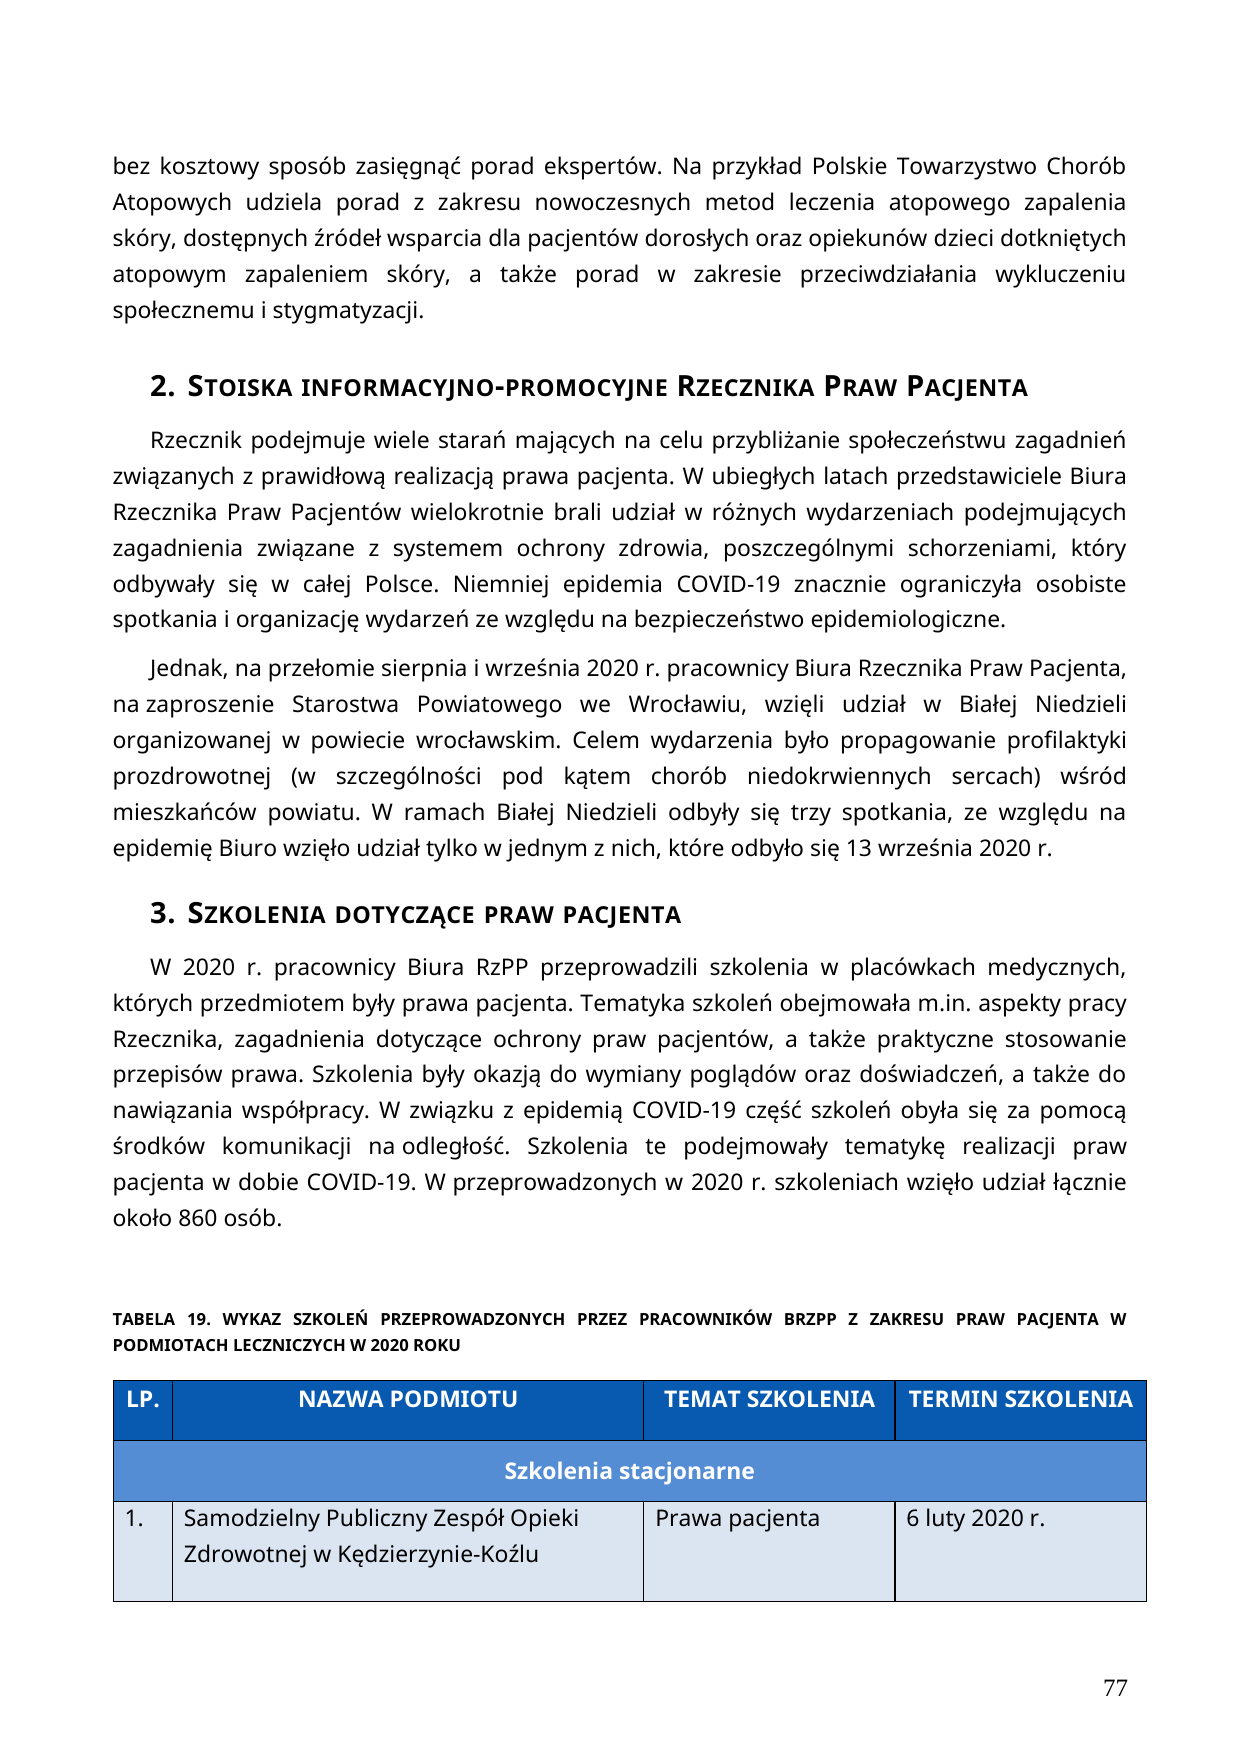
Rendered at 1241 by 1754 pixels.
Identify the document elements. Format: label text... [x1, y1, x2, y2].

text Rzecznik podejmuje wiele starań mających na celu przybliżanie społeczeństwu zagadnień związanych z prawidłową realizacją prawa pacjenta. W ubiegłych latach przedstawiciele Biura Rzecznika Praw Pacjentów wielokrotnie brali udział w różnych wydarzeniach podejmujących zagadnienia związane z systemem ochrony zdrowia, poszczególnymi schorzeniami, który odbywały się w całej Polsce. Niemniej epidemia COVID-19 znacznie ograniczyła osobiste spotkania i organizację wydarzeń ze względu na bezpieczeństwo epidemiologiczne. [112, 424, 1128, 635]
text Jednak, na przełomie sierpnia i września 2020 r. pracownicy Biura Rzecznika Praw Pacjenta, na zaproszenie Starostwa Powiatowego we Wrocławiu, wzięli udział w Białej Niedzieli organizowanej w powiecie wrocławskim. Celem wydarzenia było propagowanie profilaktyki prozdrowotnej (w szczególności pod kątem chorób niedokrwiennych sercach) wśród mieszkańców powiatu. W ramach Białej Niedzieli odbyły się trzy spotkania, ze względu na epidemię Biuro wzięło udział tylko w jednym z nich, które odbyło się 13 września 2020 r. [112, 652, 1128, 863]
subtitle Szkolenia dotyczące praw pacjenta [150, 892, 1128, 932]
table_header LP. [114, 1381, 172, 1440]
text W 2020 r. pracownicy Biura RzPP przeprowadzili szkolenia w placówkach medycznych, których przedmiotem były prawa pacjenta. Tematyka szkoleń obejmowała m.in. aspekty pracy Rzecznika, zagadnienia dotyczące ochrony praw pacjentów, a także praktyczne stosowanie przepisów prawa. Szkolenia były okazją do wymiany poglądów oraz doświadczeń, a także do nawiązania współpracy. W związku z epidemią COVID-19 część szkoleń obyła się za pomocą środków komunikacji na odległość. Szkolenia te podejmowały tematykę realizacji praw pacjenta w dobie COVID-19. W przeprowadzonych w 2020 r. szkoleniach wzięło udział łącznie około 860 osób. [112, 951, 1128, 1233]
table_header TERMIN SZKOLENIA [896, 1381, 1146, 1440]
table_cell Szkolenia stacjonarne [114, 1441, 1146, 1501]
table_cell 1. [114, 1502, 172, 1601]
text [112, 150, 1128, 325]
text Tabela 19. Wykaz szkoleń przeprowadzonych przez Pracowników BRzPP z zakresu praw pacjenta w podmiotach leczniczych w 2020 roku [112, 1307, 1128, 1356]
table_cell Samodzielny Publiczny Zespół Opieki Zdrowotnej w Kędzierzynie-Koźlu [173, 1502, 643, 1601]
table_header NAZWA PODMIOTU [173, 1381, 643, 1440]
table_cell 6 luty 2020 r. [896, 1502, 1146, 1601]
table_header TEMAT SZKOLENIA [644, 1381, 894, 1440]
table_cell Prawa pacjenta [644, 1502, 894, 1601]
subtitle Stoiska informacyjno-promocyjne Rzecznika Praw Pacjenta [150, 366, 1128, 405]
